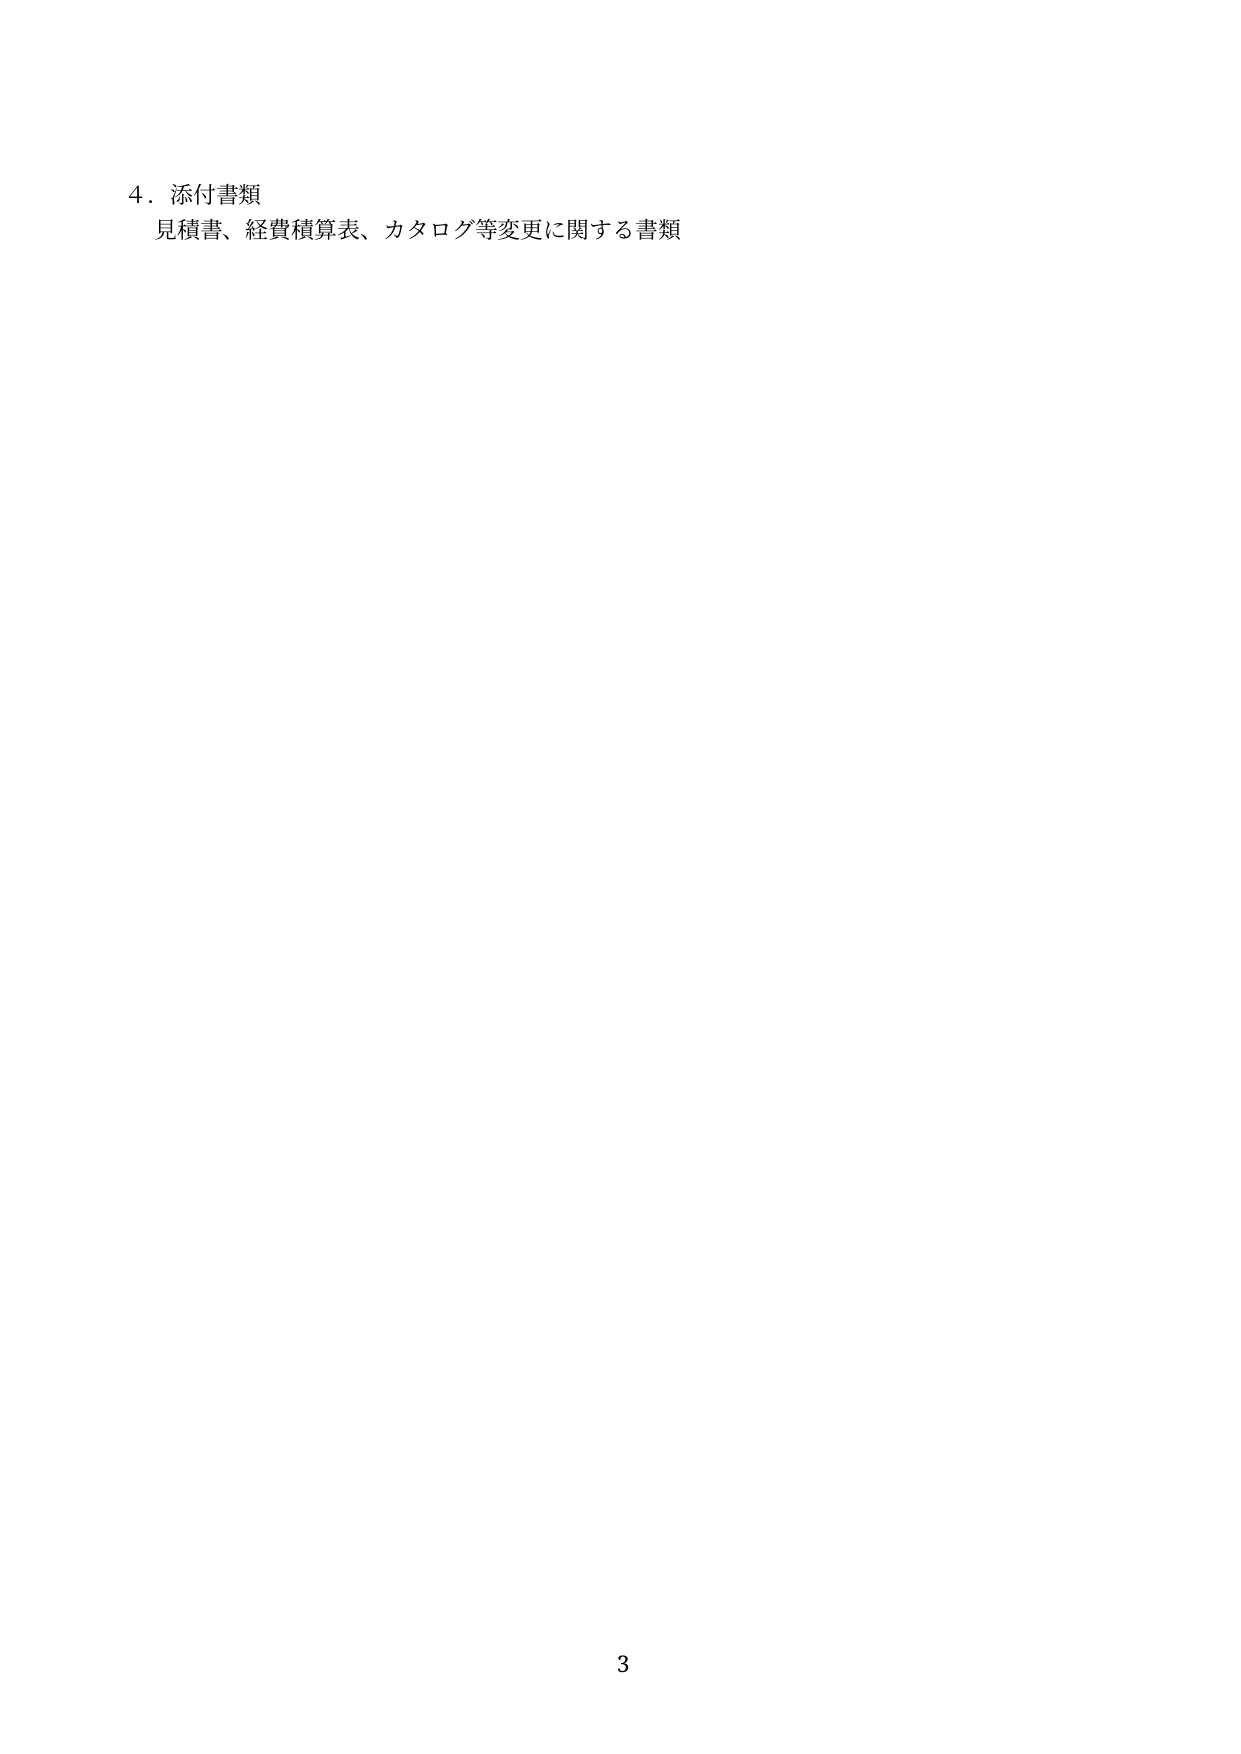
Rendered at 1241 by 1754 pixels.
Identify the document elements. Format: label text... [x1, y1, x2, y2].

text 見積書、経費積算表、カタログ等変更に関する書類 [118, 211, 1128, 246]
text ４．添付書類 [118, 175, 1128, 211]
